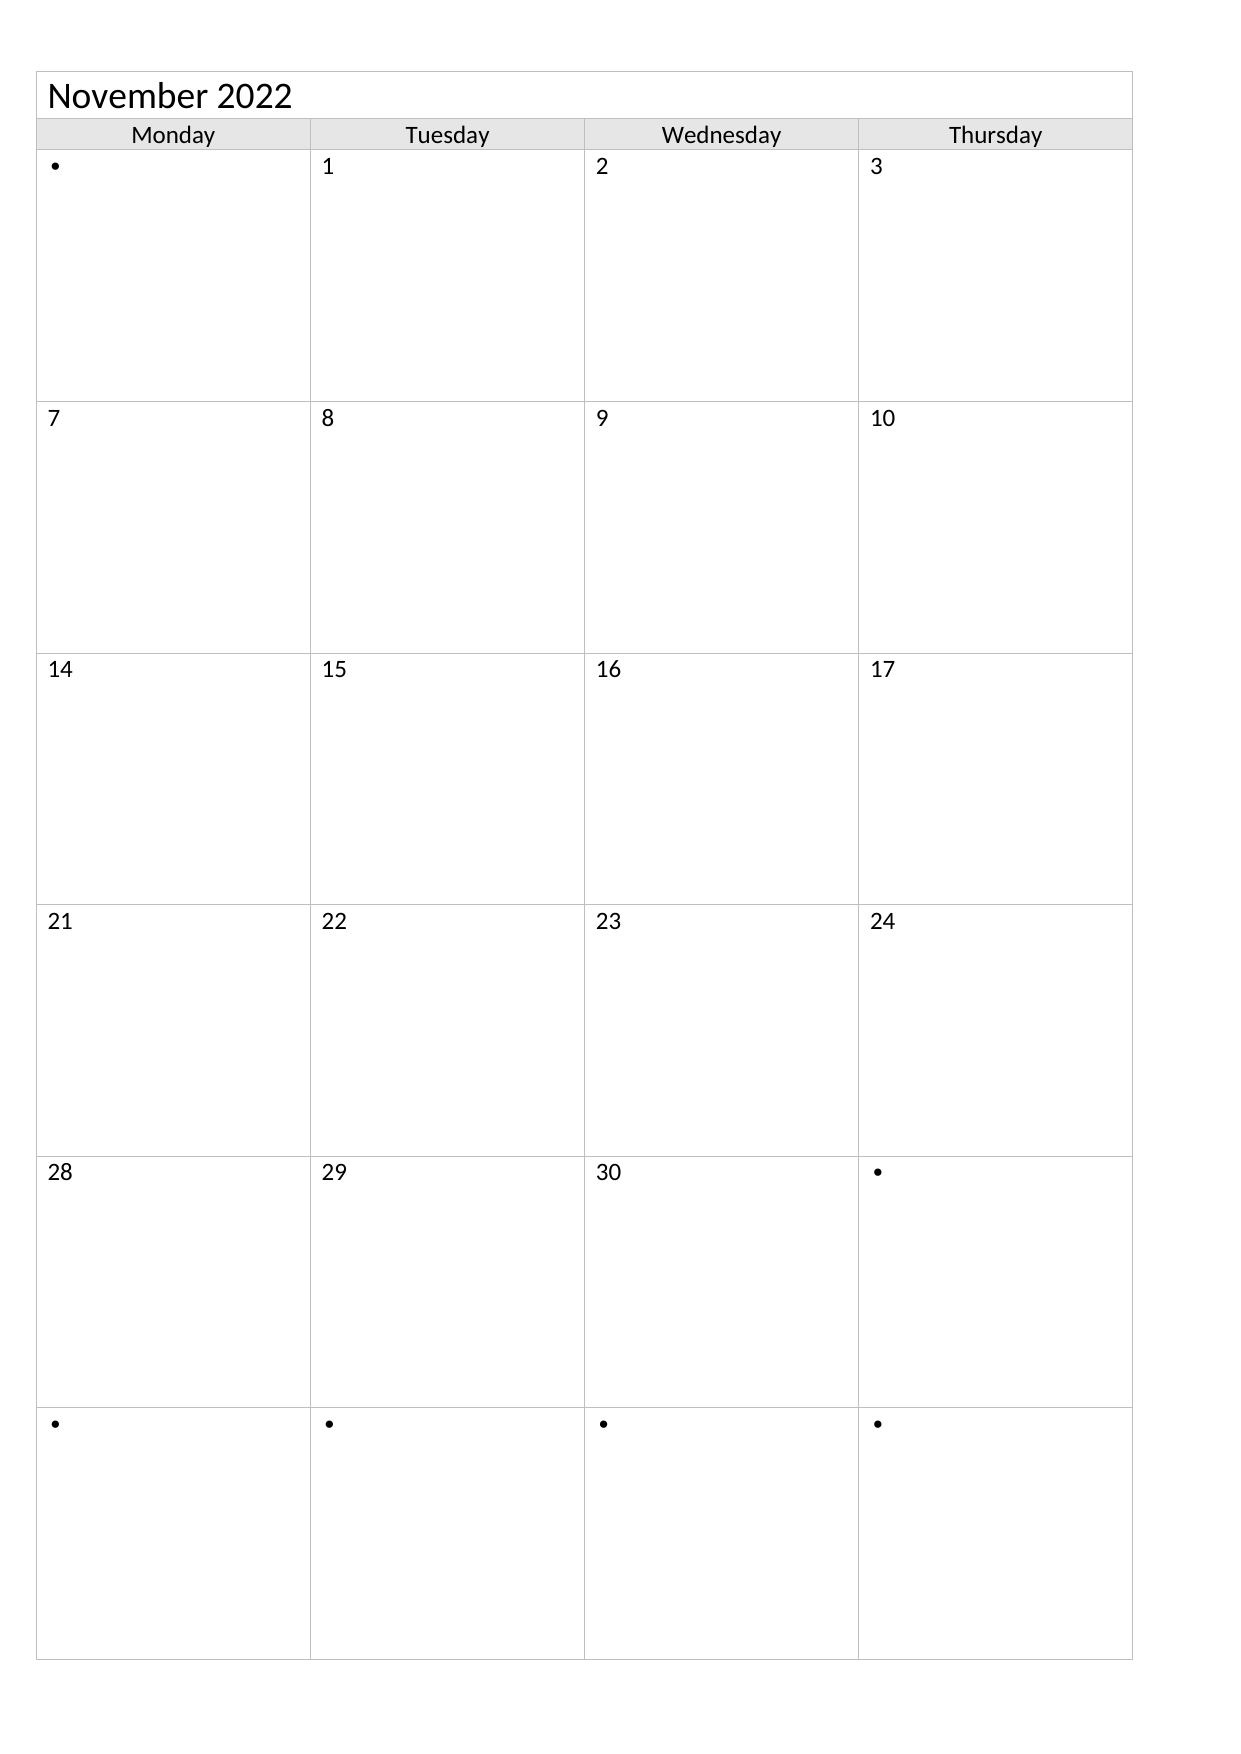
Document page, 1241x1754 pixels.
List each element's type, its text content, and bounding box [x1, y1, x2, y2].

table_cell ∙ [37, 1408, 310, 1659]
table_cell 1 [311, 150, 584, 401]
table_cell 15 [311, 654, 584, 904]
table_cell 28 [37, 1157, 310, 1407]
table_cell 22 [311, 905, 584, 1156]
table_cell 14 [37, 654, 310, 904]
table_cell 17 [859, 654, 1132, 904]
table_cell 29 [311, 1157, 584, 1407]
table_cell ∙ [311, 1408, 584, 1659]
table_cell 24 [859, 905, 1132, 1156]
table_cell ∙ [585, 1408, 858, 1659]
table_cell Thursday [859, 119, 1132, 149]
table_cell 8 [311, 402, 584, 652]
table_cell Wednesday [585, 119, 858, 149]
table_cell 23 [585, 905, 858, 1156]
table_cell 9 [585, 402, 858, 652]
table_header November 2022 [37, 72, 1132, 118]
table_cell ∙ [37, 150, 310, 401]
table_cell ∙ [859, 1157, 1132, 1407]
table_cell 2 [585, 150, 858, 401]
table_cell 30 [585, 1157, 858, 1407]
table_cell Tuesday [311, 119, 584, 149]
table_cell 21 [37, 905, 310, 1156]
table_cell Monday [37, 119, 310, 149]
table_cell 3 [859, 150, 1132, 401]
table_cell ∙ [859, 1408, 1132, 1659]
table_cell 10 [859, 402, 1132, 652]
table_cell 7 [37, 402, 310, 652]
table_cell 16 [585, 654, 858, 904]
